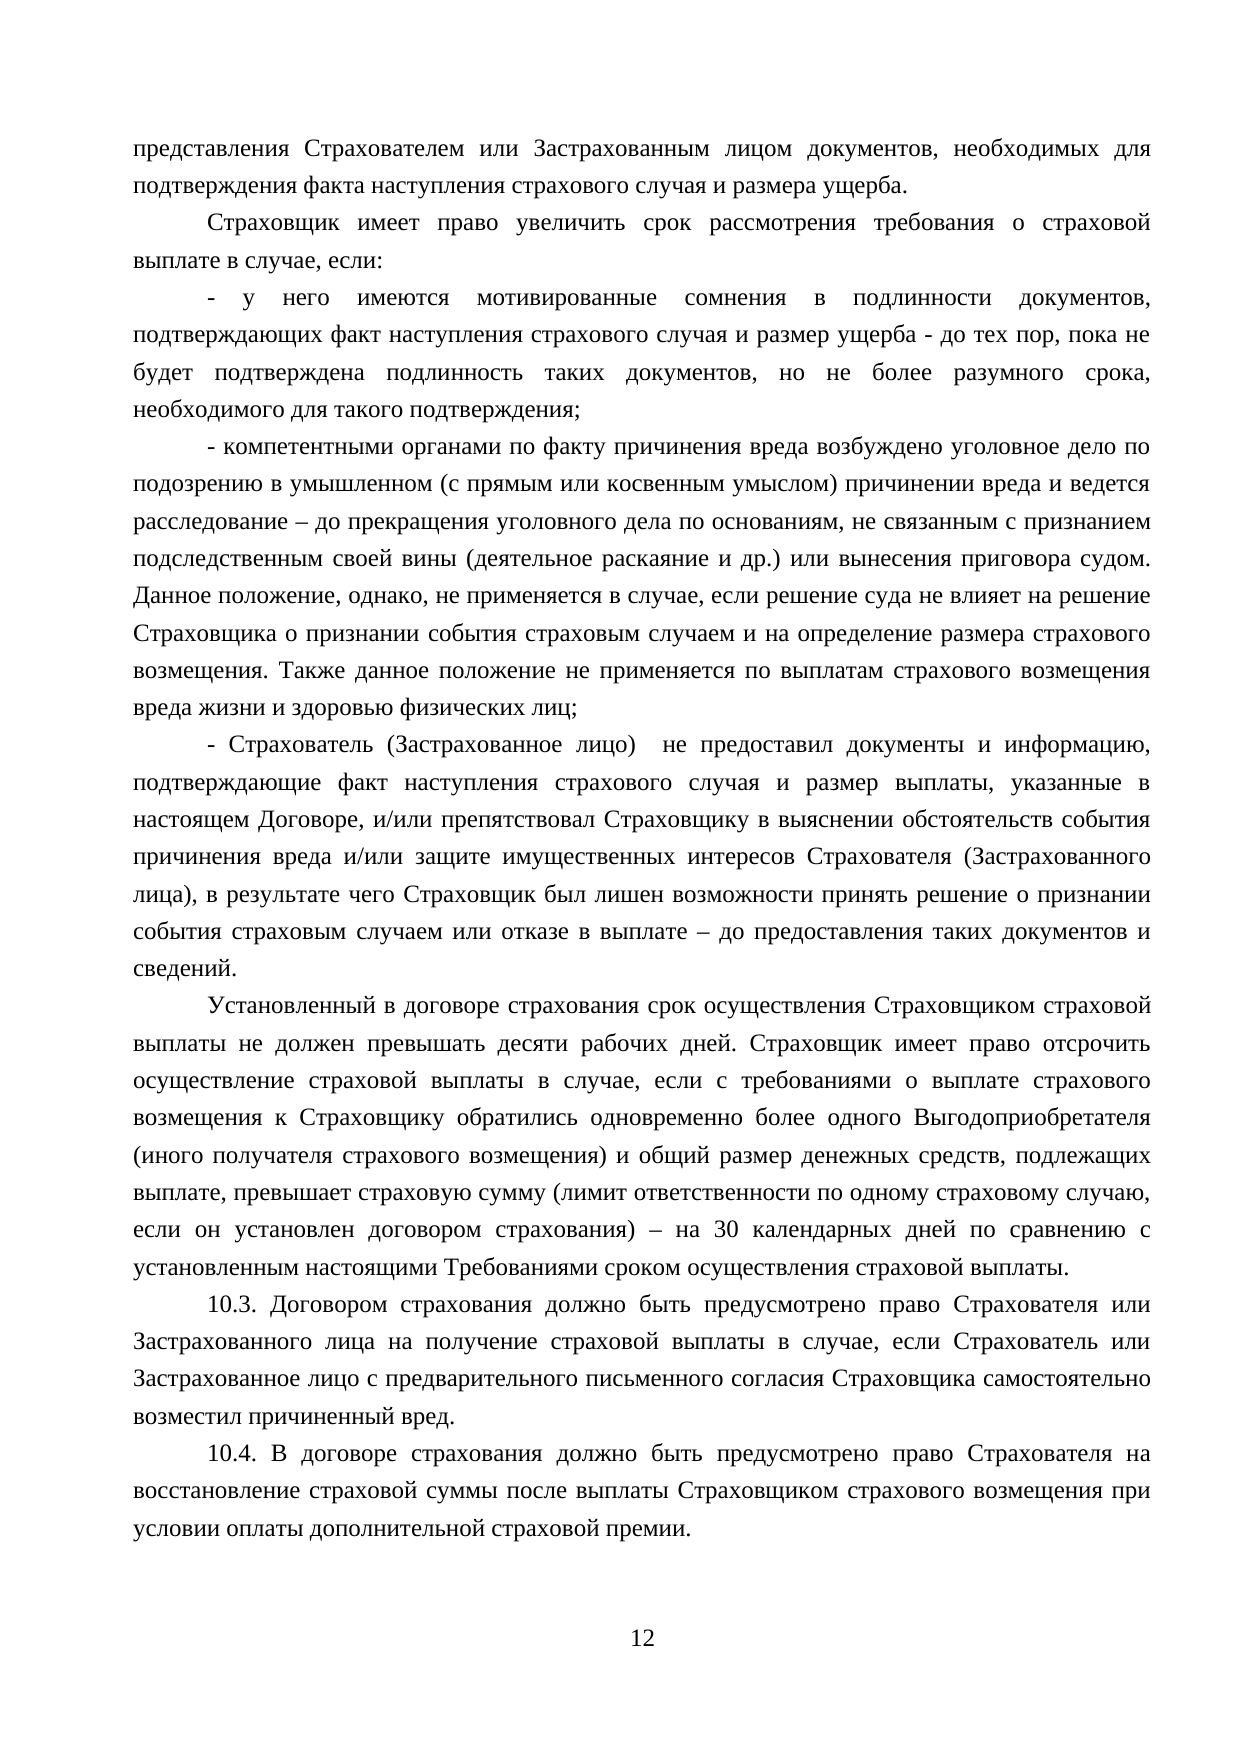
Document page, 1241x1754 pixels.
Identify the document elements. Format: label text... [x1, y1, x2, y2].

text - у него имеются мотивированные сомнения в подлинности документов, подтверждающих факт наступления страхового случая и размер ущерба - до тех пор, пока не будет подтверждена подлинность таких документов, но не более разумного срока, необходимого для такого подтверждения; [133, 282, 1152, 423]
text Страховщик имеет право увеличить срок рассмотрения требования о страховой выплате в случае, если: [133, 207, 1152, 273]
text 10.4. В договоре страхования должно быть предусмотрено право Страхователя на восстановление страховой суммы после выплаты Страховщиком страхового возмещения при условии оплаты дополнительной страховой премии. [133, 1438, 1152, 1541]
text Установленный в договоре страхования срок осуществления Страховщиком страховой выплаты не должен превышать десяти рабочих дней. Страховщик имеет право отсрочить осуществление страховой выплаты в случае, если с требованиями о выплате страхового возмещения к Страховщику обратились одновременно более одного Выгодоприобретателя (иного получателя страхового возмещения) и общий размер денежных средств, подлежащих выплате, превышает страховую сумму (лимит ответственности по одному страховому случаю, если он установлен договором страхования) – на 30 календарных дней по сравнению с установленным настоящими Требованиями сроком осуществления страховой выплаты. [133, 991, 1152, 1280]
text 10.3. Договором страхования должно быть предусмотрено право Страхователя или Застрахованного лица на получение страховой выплаты в случае, если Страхователь или Застрахованное лицо с предварительного письменного согласия Страховщика самостоятельно возместил причиненный вред. [133, 1289, 1152, 1429]
text - Страхователь (Застрахованное лицо) не предоставил документы и информацию, подтверждающие факт наступления страхового случая и размер выплаты, указанные в настоящем Договоре, и/или препятствовал Страховщику в выяснении обстоятельств события причинения вреда и/или защите имущественных интересов Страхователя (Застрахованного лица), в результате чего Страховщик был лишен возможности принять решение о признании события страховым случаем или отказе в выплате – до предоставления таких документов и сведений. [133, 729, 1152, 982]
text - компетентными органами по факту причинения вреда возбуждено уголовное дело по подозрению в умышленном (с прямым или косвенным умыслом) причинении вреда и ведется расследование – до прекращения уголовного дела по основаниям, не связанным с признанием подследственным своей вины (деятельное раскаяние и др.) или вынесения приговора судом. Данное положение, однако, не применяется в случае, если решение суда не влияет на решение Страховщика о признании события страховым случаем и на определение размера страхового возмещения. Также данное положение не применяется по выплатам страхового возмещения вреда жизни и здоровью физических лиц; [133, 431, 1152, 721]
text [133, 133, 1152, 199]
